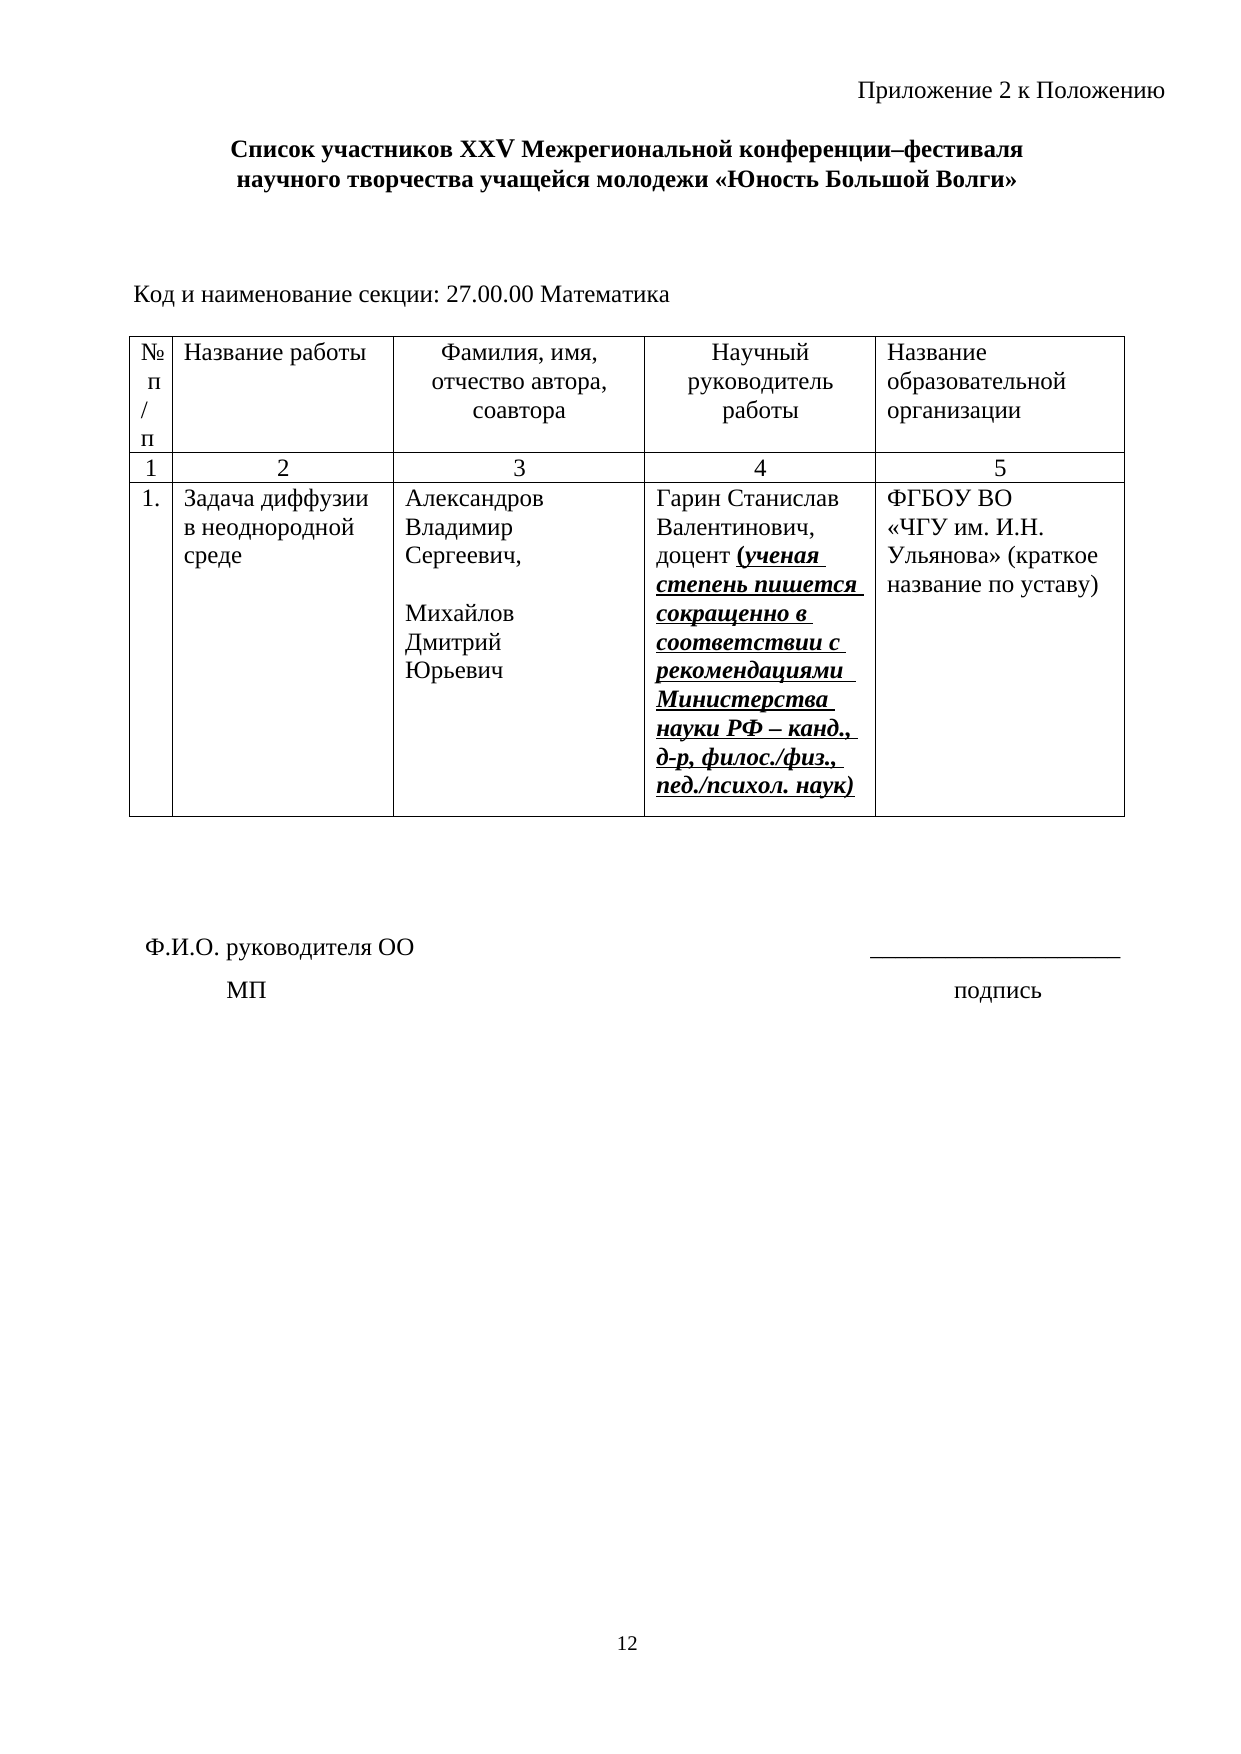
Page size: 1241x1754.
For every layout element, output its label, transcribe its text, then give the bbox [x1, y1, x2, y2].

table_cell 2 [173, 453, 393, 482]
table_cell 5 [876, 453, 1124, 482]
table_header Фамилия, имя, отчество автора, соавтора [394, 337, 644, 452]
table_cell Гарин Станислав Валентинович, доцент (ученая степень пишется сокращенно в соответствии с рекомендациями Министерства науки РФ – канд., д-р, филос./физ., пед./психол. наук) [645, 483, 875, 816]
table_cell Задача диффузии в неоднородной среде [173, 483, 393, 816]
table_cell Александров Владимир Сергеевич, Михайлов Дмитрий Юрьевич [394, 483, 644, 816]
text Код и наименование секции: 27.00.00 Математика [89, 279, 1165, 307]
table_cell 3 [394, 453, 644, 482]
table_header Научный руководитель работы [645, 337, 875, 452]
text МП подпись [126, 975, 1165, 1004]
table_header № п/п [130, 337, 172, 452]
table_cell ФГБОУ ВО «ЧГУ им. И.Н. Ульянова» (краткое название по уставу) [876, 483, 1124, 816]
text научного творчества учащейся молодежи «Юность Большой Волги» [89, 164, 1165, 192]
table_cell 1. [130, 483, 172, 816]
table_cell 4 [645, 453, 875, 482]
table_header Название образовательной организации [876, 337, 1124, 452]
text Список участников XXV Межрегиональной конференции–фестиваля [89, 132, 1165, 164]
text Приложение 2 к Положению [89, 75, 1165, 104]
table_cell 1 [130, 453, 172, 482]
text Ф.И.О. руководителя ОО ____________________ [89, 932, 1165, 961]
table_header Название работы [173, 337, 393, 452]
